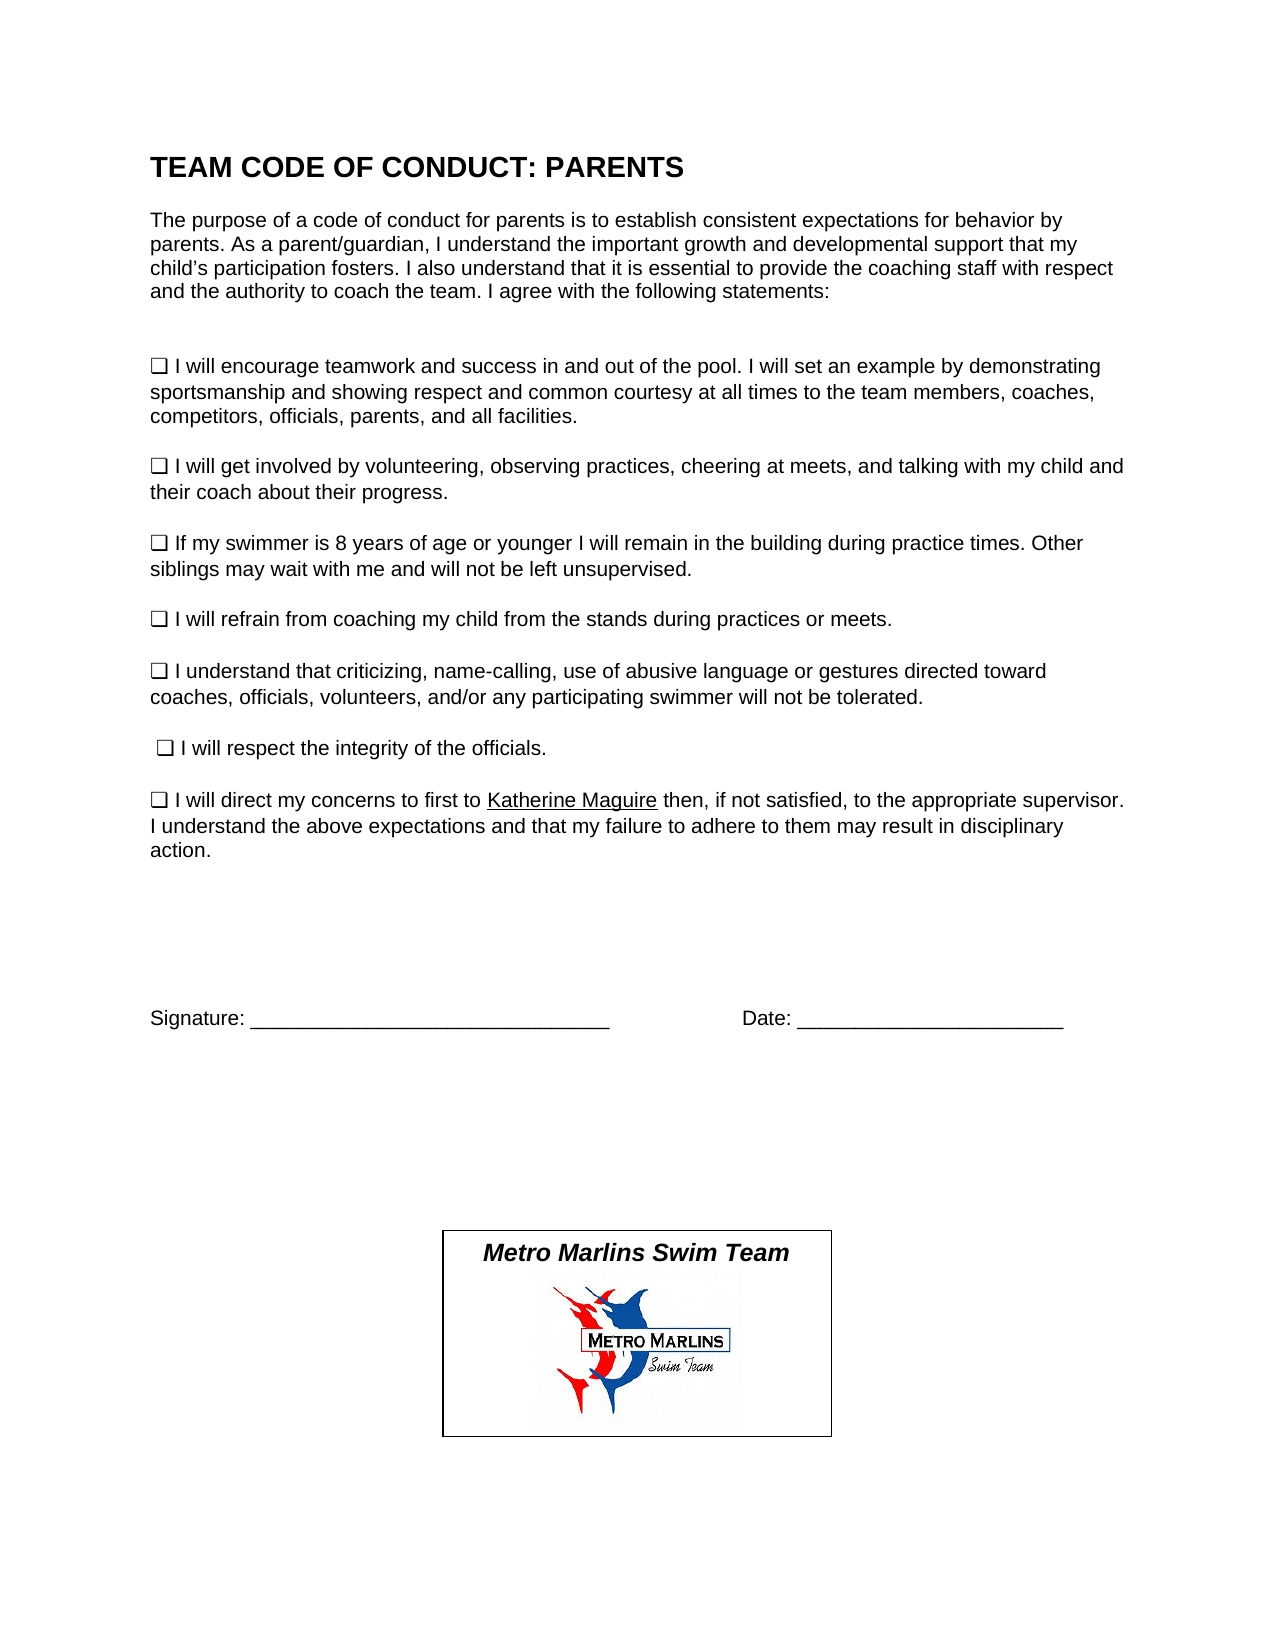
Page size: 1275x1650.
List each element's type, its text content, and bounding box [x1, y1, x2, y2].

picture [533, 1266, 742, 1430]
text ❏ I will direct my concerns to first to Katherine Maguire then, if not satisfied, to the appropriate supervisor. I understand the above expectations and that my failure to adhere to them may result in disciplinary action. [150, 785, 1125, 862]
text ❏ I will refrain from coaching my child from the stands during practices or meets. [150, 604, 1125, 633]
text ❏ I will respect the integrity of the officials. [150, 733, 1125, 761]
text The purpose of a code of conduct for parents is to establish consistent expectations for behavior by parents. As a parent/guardian, I understand the important growth and developmental support that my child’s participation fosters. I also understand that it is essential to provide the coaching staff with respect and the authority to coach the team. I agree with the following statements: [150, 207, 1125, 303]
text ❏ I will encourage teamwork and success in and out of the pool. I will set an example by demonstrating sportsmanship and showing respect and common courtesy at all times to the team members, coaches, competitors, officials, parents, and all facilities. [150, 351, 1125, 428]
text ❏ I will get involved by volunteering, observing practices, cheering at meets, and talking with my child and their coach about their progress. [150, 452, 1125, 504]
text TEAM CODE OF CONDUCT: PARENTS [150, 150, 1125, 183]
text ❏ I understand that criticizing, name-calling, use of abusive language or gestures directed toward coaches, officials, volunteers, and/or any participating swimmer will not be tolerated. [150, 657, 1125, 709]
text ❏ If my swimmer is 8 years of age or younger I will remain in the building during practice times. Other siblings may wait with me and will not be left unsupervised. [150, 528, 1125, 580]
text Signature: _______________________________ Date: _______________________ [150, 1006, 1125, 1029]
